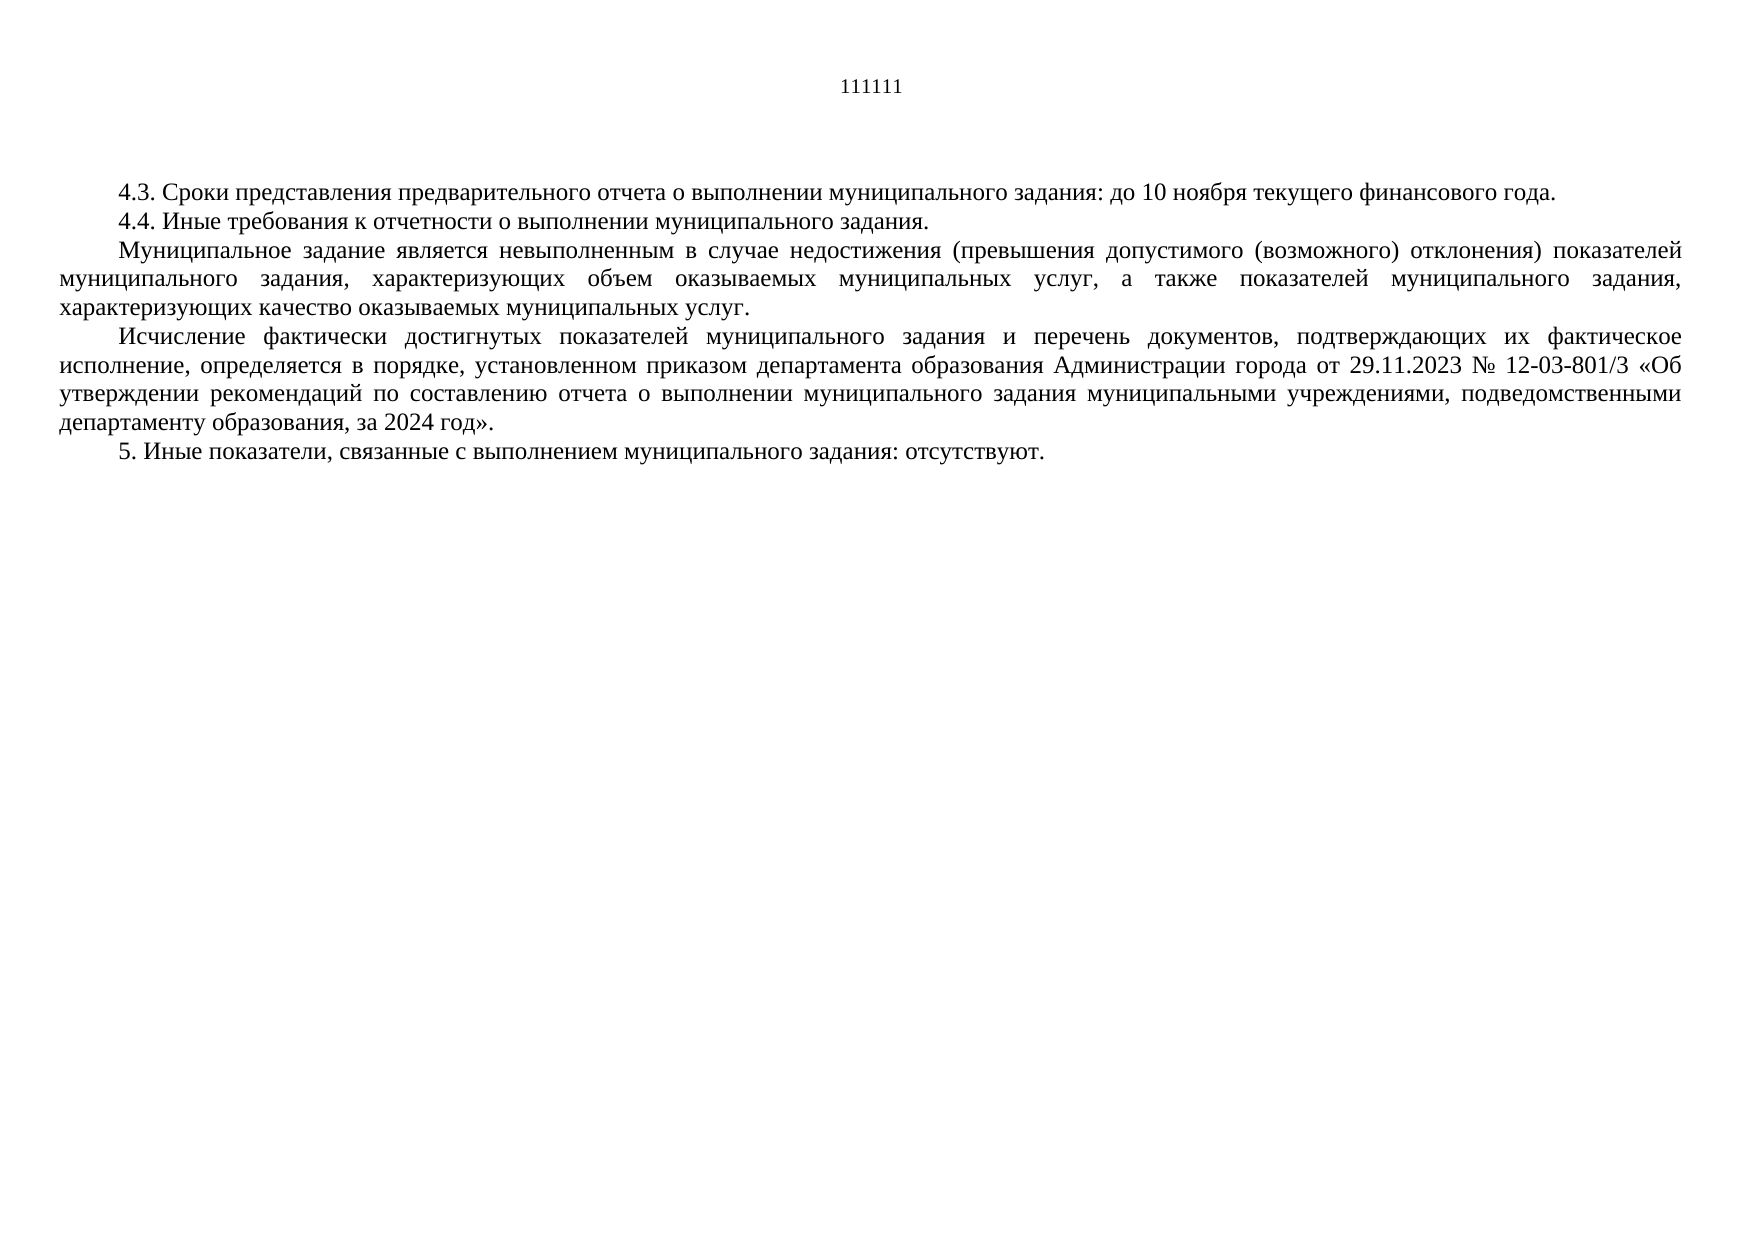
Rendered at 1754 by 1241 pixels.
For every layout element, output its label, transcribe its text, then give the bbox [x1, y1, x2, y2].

text 5. Иные показатели, связанные с выполнением муниципального задания: отсутствуют. [59, 436, 1683, 465]
text Муниципальное задание является невыполненным в случае недостижения (превышения допустимого (возможного) отклонения) показателей муниципального задания, характеризующих объем оказываемых муниципальных услуг, а также показателей муниципального задания, характеризующих качество оказываемых муниципальных услуг. [59, 235, 1683, 321]
text Исчисление фактически достигнутых показателей муниципального задания и перечень документов, подтверждающих их фактическое исполнение, определяется в порядке, установленном приказом департамента образования Администрации города от 29.11.2023 № 12-03-801/3 «Об утверждении рекомендаций по составлению отчета о выполнении муниципального задания муниципальными учреждениями, подведомственными департаменту образования, за 2024 год». [59, 321, 1683, 436]
text 4.4. Иные требования к отчетности о выполнении муниципального задания. [59, 206, 1683, 235]
text 4.3. Сроки представления предварительного отчета о выполнении муниципального задания: до 10 ноября текущего финансового года. [59, 177, 1683, 206]
